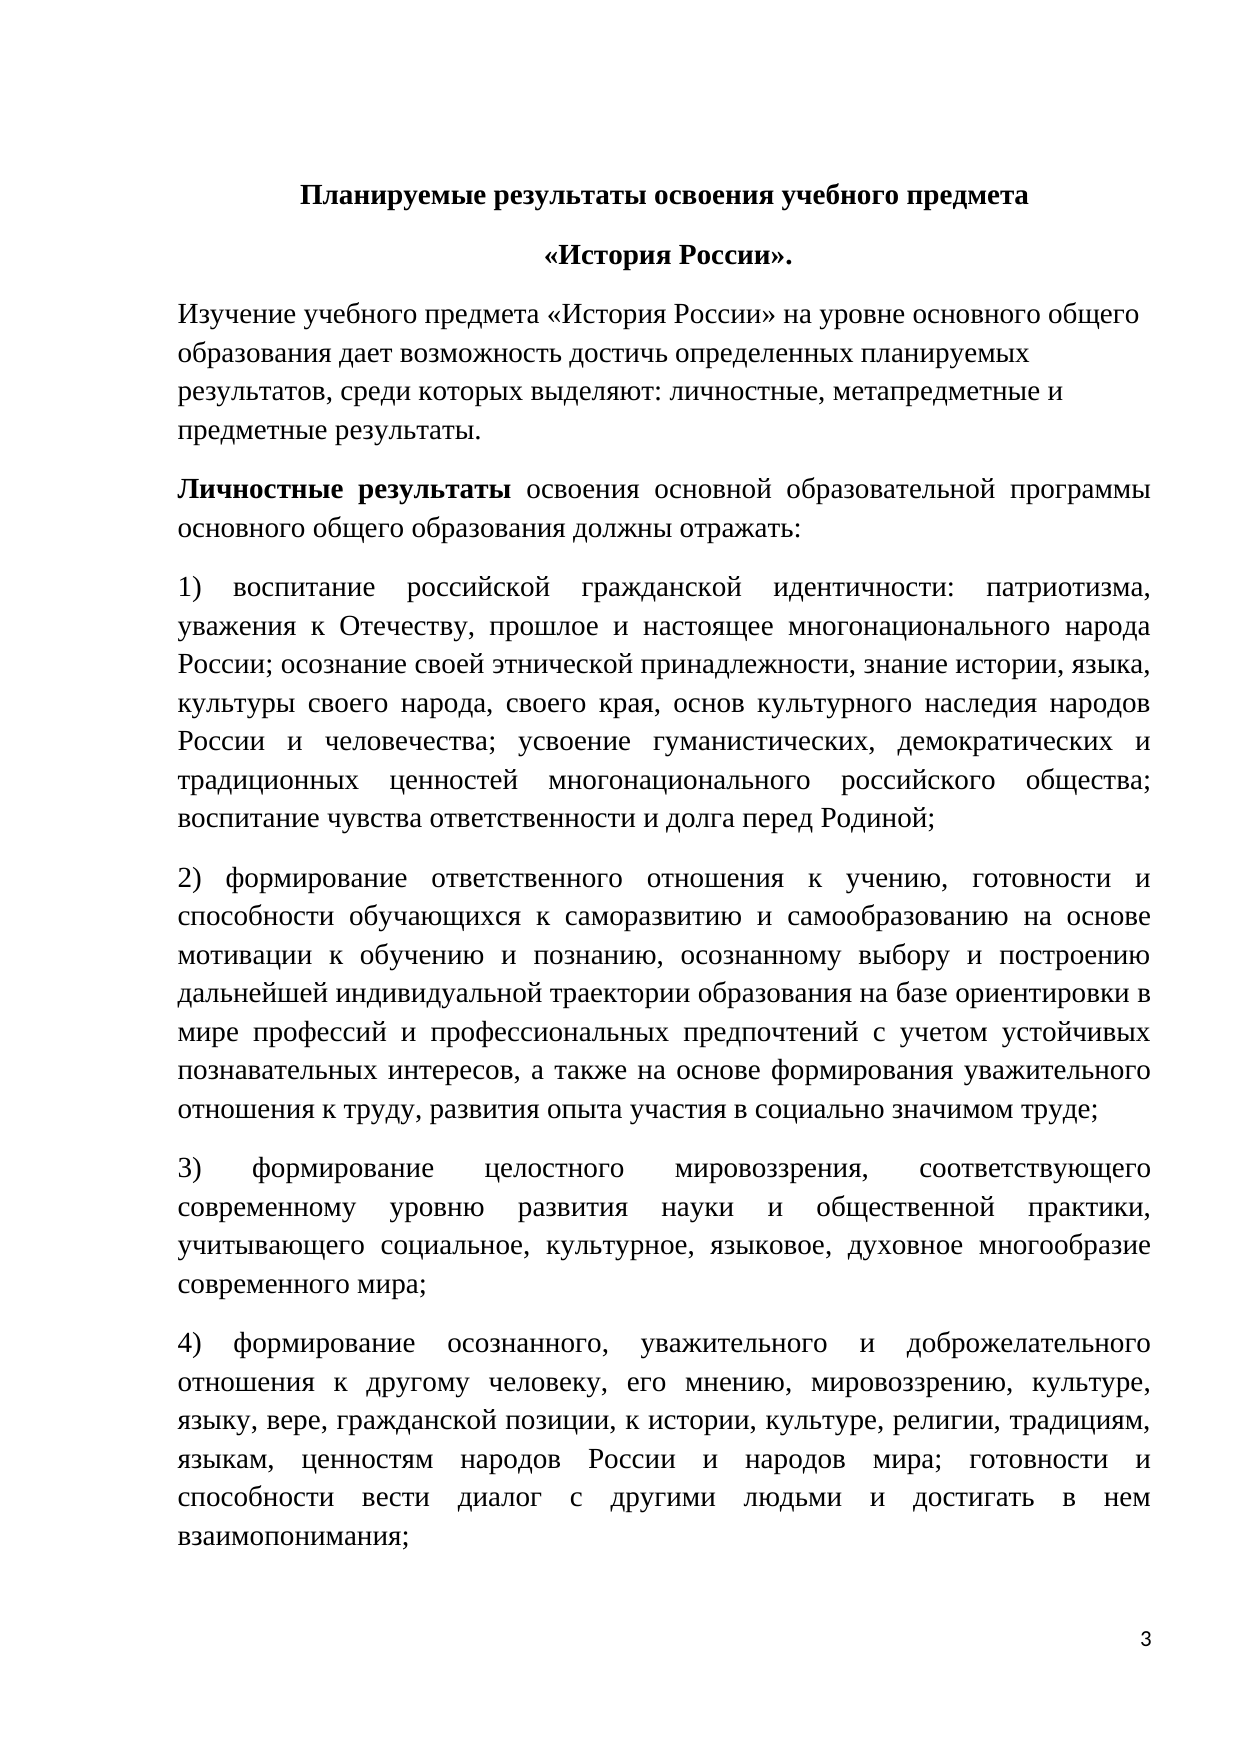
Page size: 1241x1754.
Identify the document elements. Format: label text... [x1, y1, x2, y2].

text Личностные результаты освоения основной образовательной программы основного общего образования должны отражать: [177, 471, 1152, 543]
text Изучение учебного предмета «История России» на уровне основного общего образования дает возможность достичь определенных планируемых результатов, среди которых выделяют: личностные, метапредметные и предметные результаты. [177, 296, 1152, 445]
text Планируемые результаты освоения учебного предмета [177, 177, 1152, 211]
text 1) воспитание российской гражданской идентичности: патриотизма, уважения к Отечеству, прошлое и настоящее многонационального народа России; осознание своей этнической принадлежности, знание истории, языка, культуры своего народа, своего края, основ культурного наследия народов России и человечества; усвоение гуманистических, демократических и традиционных ценностей многонационального российского общества; воспитание чувства ответственности и долга перед Родиной; [177, 569, 1152, 834]
text 3) формирование целостного мировоззрения, соответствующего современному уровню развития науки и общественной практики, учитывающего социальное, культурное, языковое, духовное многообразие современного мира; [177, 1150, 1152, 1299]
text 4) формирование осознанного, уважительного и доброжелательного отношения к другому человеку, его мнению, мировоззрению, культуре, языку, вере, гражданской позиции, к истории, культуре, религии, традициям, языкам, ценностям народов России и народов мира; готовности и способности вести диалог с другими людьми и достигать в нем взаимопонимания; [177, 1325, 1152, 1552]
text 2) формирование ответственного отношения к учению, готовности и способности обучающихся к саморазвитию и самообразованию на основе мотивации к обучению и познанию, осознанному выбору и построению дальнейшей индивидуальной траектории образования на базе ориентировки в мире профессий и профессиональных предпочтений с учетом устойчивых познавательных интересов, а также на основе формирования уважительного отношения к труду, развития опыта участия в социально значимом труде; [177, 860, 1152, 1124]
text «История России». [177, 237, 1152, 270]
